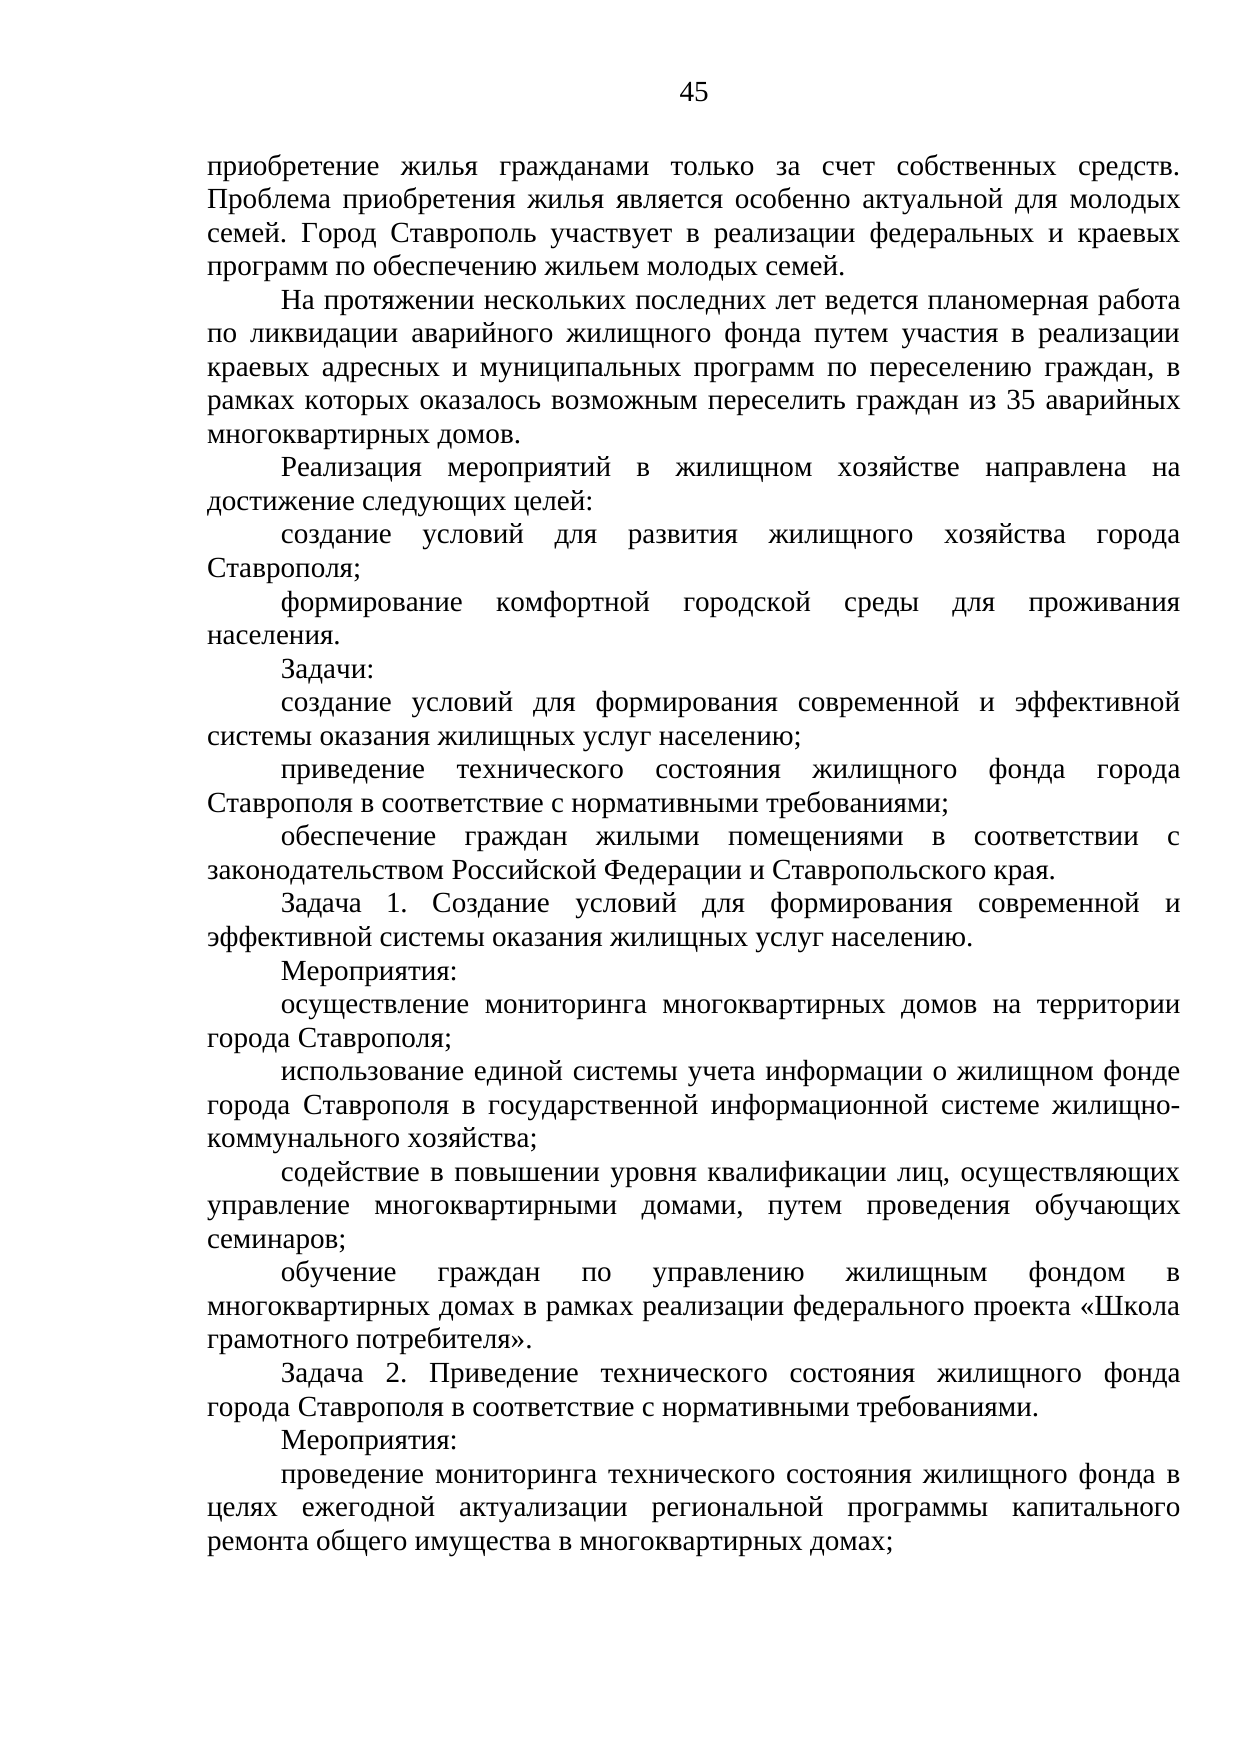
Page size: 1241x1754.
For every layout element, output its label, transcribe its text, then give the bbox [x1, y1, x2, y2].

text создание условий для развития жилищного хозяйства города Ставрополя; [207, 517, 1181, 584]
text содействие в повышении уровня квалификации лиц, осуществляющих управление многоквартирными домами, путем проведения обучающих семинаров; [207, 1154, 1181, 1254]
text обеспечение граждан жилыми помещениями в соответствии с законодательством Российской Федерации и Ставропольского края. [207, 818, 1181, 886]
text Реализация мероприятий в жилищном хозяйстве направлена на достижение следующих целей: [207, 449, 1181, 517]
text Задача 1. Создание условий для формирования современной и эффективной системы оказания жилищных услуг населению. [207, 886, 1181, 953]
text Задача 2. Приведение технического состояния жилищного фонда города Ставрополя в соответствие с нормативными требованиями. [207, 1355, 1181, 1422]
text Задачи: [207, 651, 1181, 684]
text формирование комфортной городской среды для проживания населения. [207, 584, 1181, 651]
text приведение технического состояния жилищного фонда города Ставрополя в соответствие с нормативными требованиями; [207, 751, 1181, 818]
text Мероприятия: [207, 953, 1181, 986]
text обучение граждан по управлению жилищным фондом в многоквартирных домах в рамках реализации федерального проекта «Школа грамотного потребителя». [207, 1254, 1181, 1355]
text проведение мониторинга технического состояния жилищного фонда в целях ежегодной актуализации региональной программы капитального ремонта общего имущества в многоквартирных домах; [207, 1456, 1181, 1556]
text На протяжении нескольких последних лет ведется планомерная работа по ликвидации аварийного жилищного фонда путем участия в реализации краевых адресных и муниципальных программ по переселению граждан, в рамках которых оказалось возможным переселить граждан из 35 аварийных многоквартирных домов. [207, 282, 1181, 449]
text Мероприятия: [207, 1422, 1181, 1456]
text осуществление мониторинга многоквартирных домов на территории города Ставрополя; [207, 986, 1181, 1053]
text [207, 148, 1181, 282]
text использование единой системы учета информации о жилищном фонде города Ставрополя в государственной информационной системе жилищно-коммунального хозяйства; [207, 1053, 1181, 1154]
text создание условий для формирования современной и эффективной системы оказания жилищных услуг населению; [207, 684, 1181, 751]
